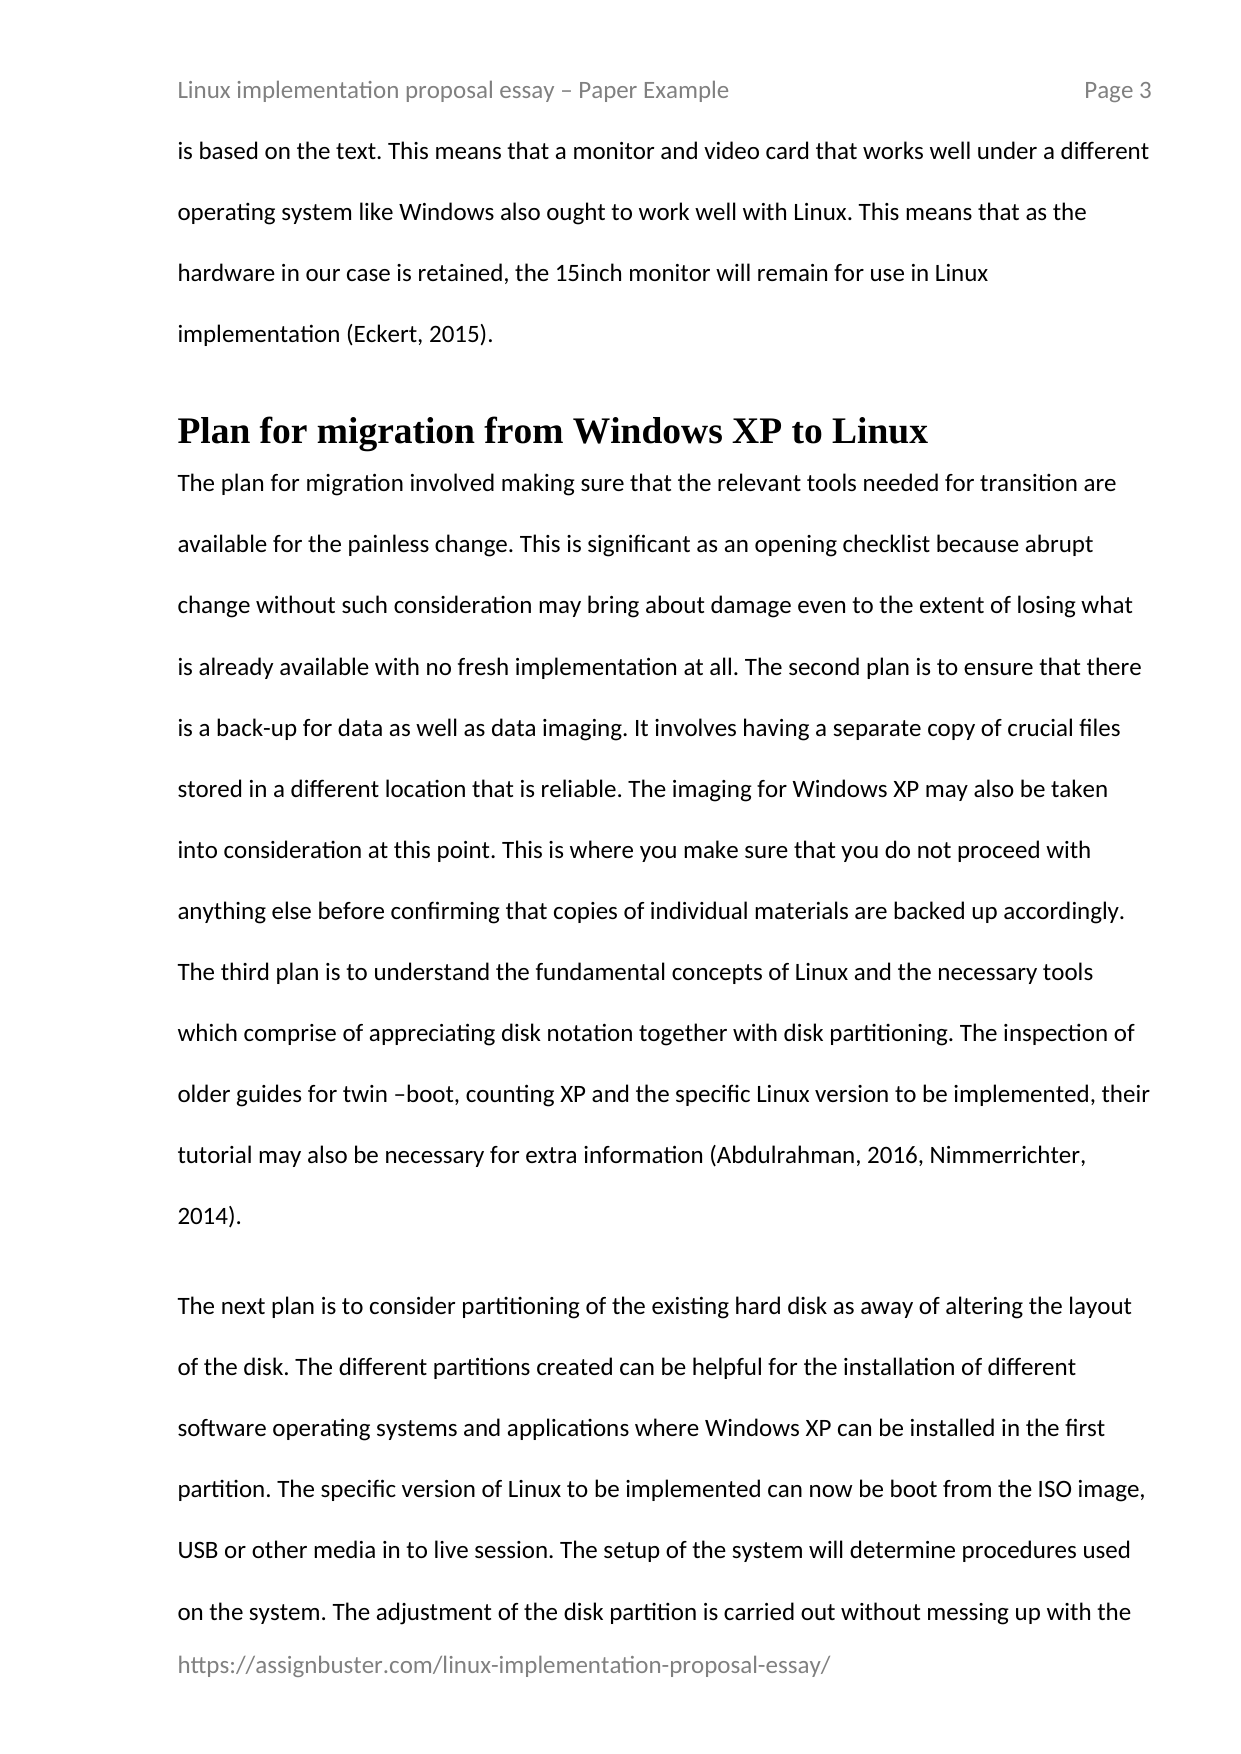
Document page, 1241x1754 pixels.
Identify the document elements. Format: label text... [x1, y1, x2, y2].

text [177, 135, 1152, 348]
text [177, 1291, 1152, 1626]
subtitle Plan for migration from Windows XP to Linux [177, 408, 1152, 452]
text The plan for migration involved making sure that the relevant tools needed for transition are available for the painless change. This is significant as an opening checklist because abrupt change without such consideration may bring about damage even to the extent of losing what is already available with no fresh implementation at all. The second plan is to ensure that there is a back-up for data as well as data imaging. It involves having a separate copy of crucial files stored in a different location that is reliable. The imaging for Windows XP may also be taken into consideration at this point. This is where you make sure that you do not proceed with anything else before confirming that copies of individual materials are backed up accordingly. The third plan is to understand the fundamental concepts of Linux and the necessary tools which comprise of appreciating disk notation together with disk partitioning. The inspection of older guides for twin –boot, counting XP and the specific Linux version to be implemented, their tutorial may also be necessary for extra information (Abdulrahman, 2016, Nimmerrichter, 2014). [177, 467, 1152, 1231]
